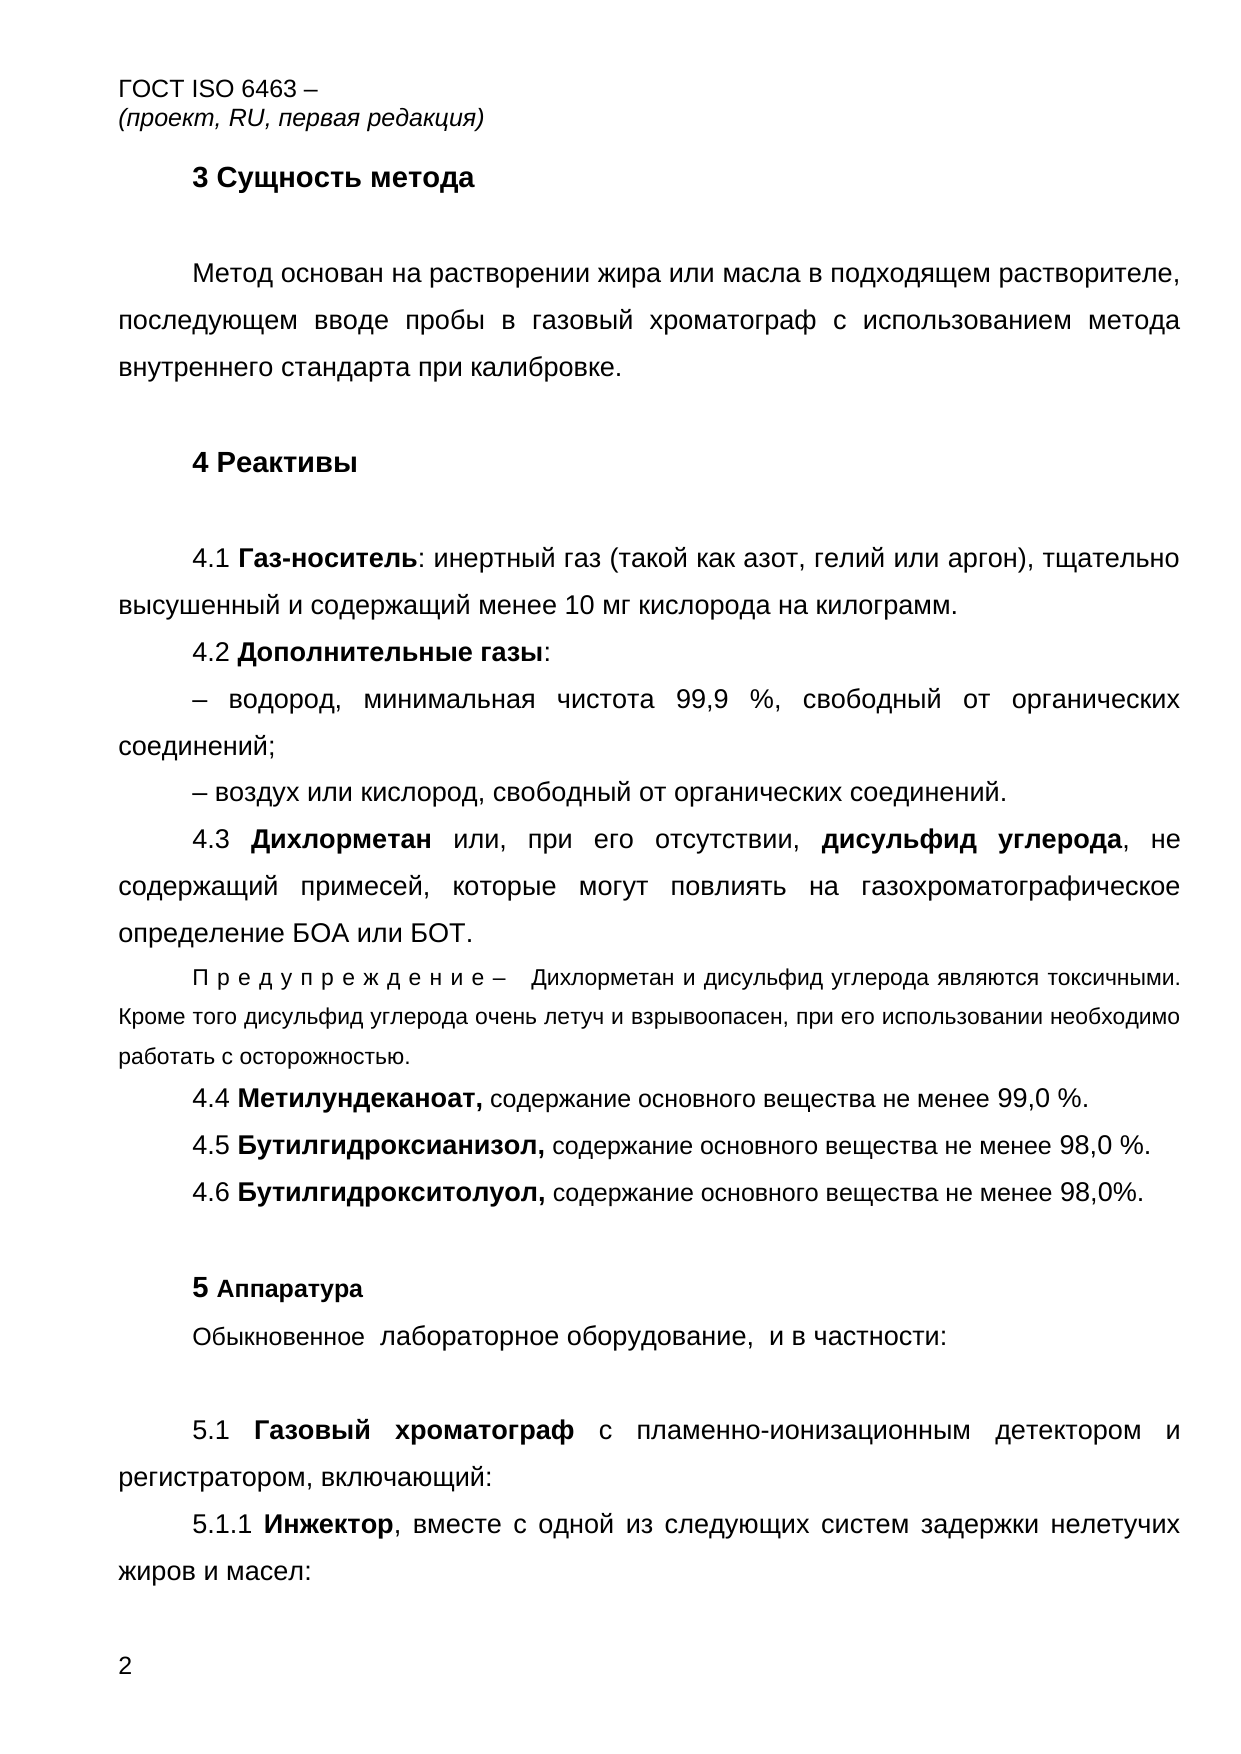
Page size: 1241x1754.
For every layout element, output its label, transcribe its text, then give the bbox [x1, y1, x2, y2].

text 4.3 Дихлорметан или, при его отсутствии, дисульфид углерода, не содержащий примесей, которые могут повлиять на газохроматографическое определение БОА или БОТ. [118, 823, 1181, 948]
text 4.6 Бутилгидрокситолуол, содержание основного вещества не менее 98,0%. [118, 1176, 1181, 1207]
text 4.2 Дополнительные газы: [118, 636, 1181, 667]
text 5 Аппаратура [118, 1270, 1181, 1303]
text 5.1.1 Инжектор, вместе с одной из следующих систем задержки нелетучих жиров и масел: [118, 1508, 1181, 1586]
text 4 Реактивы [118, 445, 1181, 478]
text Обыкновенное лабораторное оборудование, и в частности: [118, 1320, 1181, 1351]
text 4.1 Газ-носитель: инертный газ (такой как азот, гелий или аргон), тщательно высушенный и содержащий менее 10 мг кислорода на килограмм. [118, 542, 1181, 620]
text 3 Сущность метода [118, 160, 1181, 194]
text Метод основан на растворении жира или масла в подходящем растворителе, последующем вводе пробы в газовый хроматограф с использованием метода внутреннего стандарта при калибровке. [118, 257, 1181, 382]
text – воздух или кислород, свободный от органических соединений. [118, 776, 1181, 808]
text 5.1 Газовый хроматограф с пламенно-ионизационным детектором и регистратором, включающий: [118, 1414, 1181, 1492]
text 4.5 Бутилгидроксианизол, содержание основного вещества не менее 98,0 %. [118, 1129, 1181, 1160]
text П р е д у п р е ж д е н и е – Дихлорметан и дисульфид углерода являются токсичными. Кроме того дисульфид углерода очень летуч и взрывоопасен, при его использовании необходимо работать с осторожностью. [118, 964, 1181, 1069]
text – водород, минимальная чистота 99,9 %, свободный от органических соединений; [118, 683, 1181, 761]
text 4.4 Метилундеканоат, содержание основного вещества не менее 99,0 %. [118, 1082, 1181, 1113]
